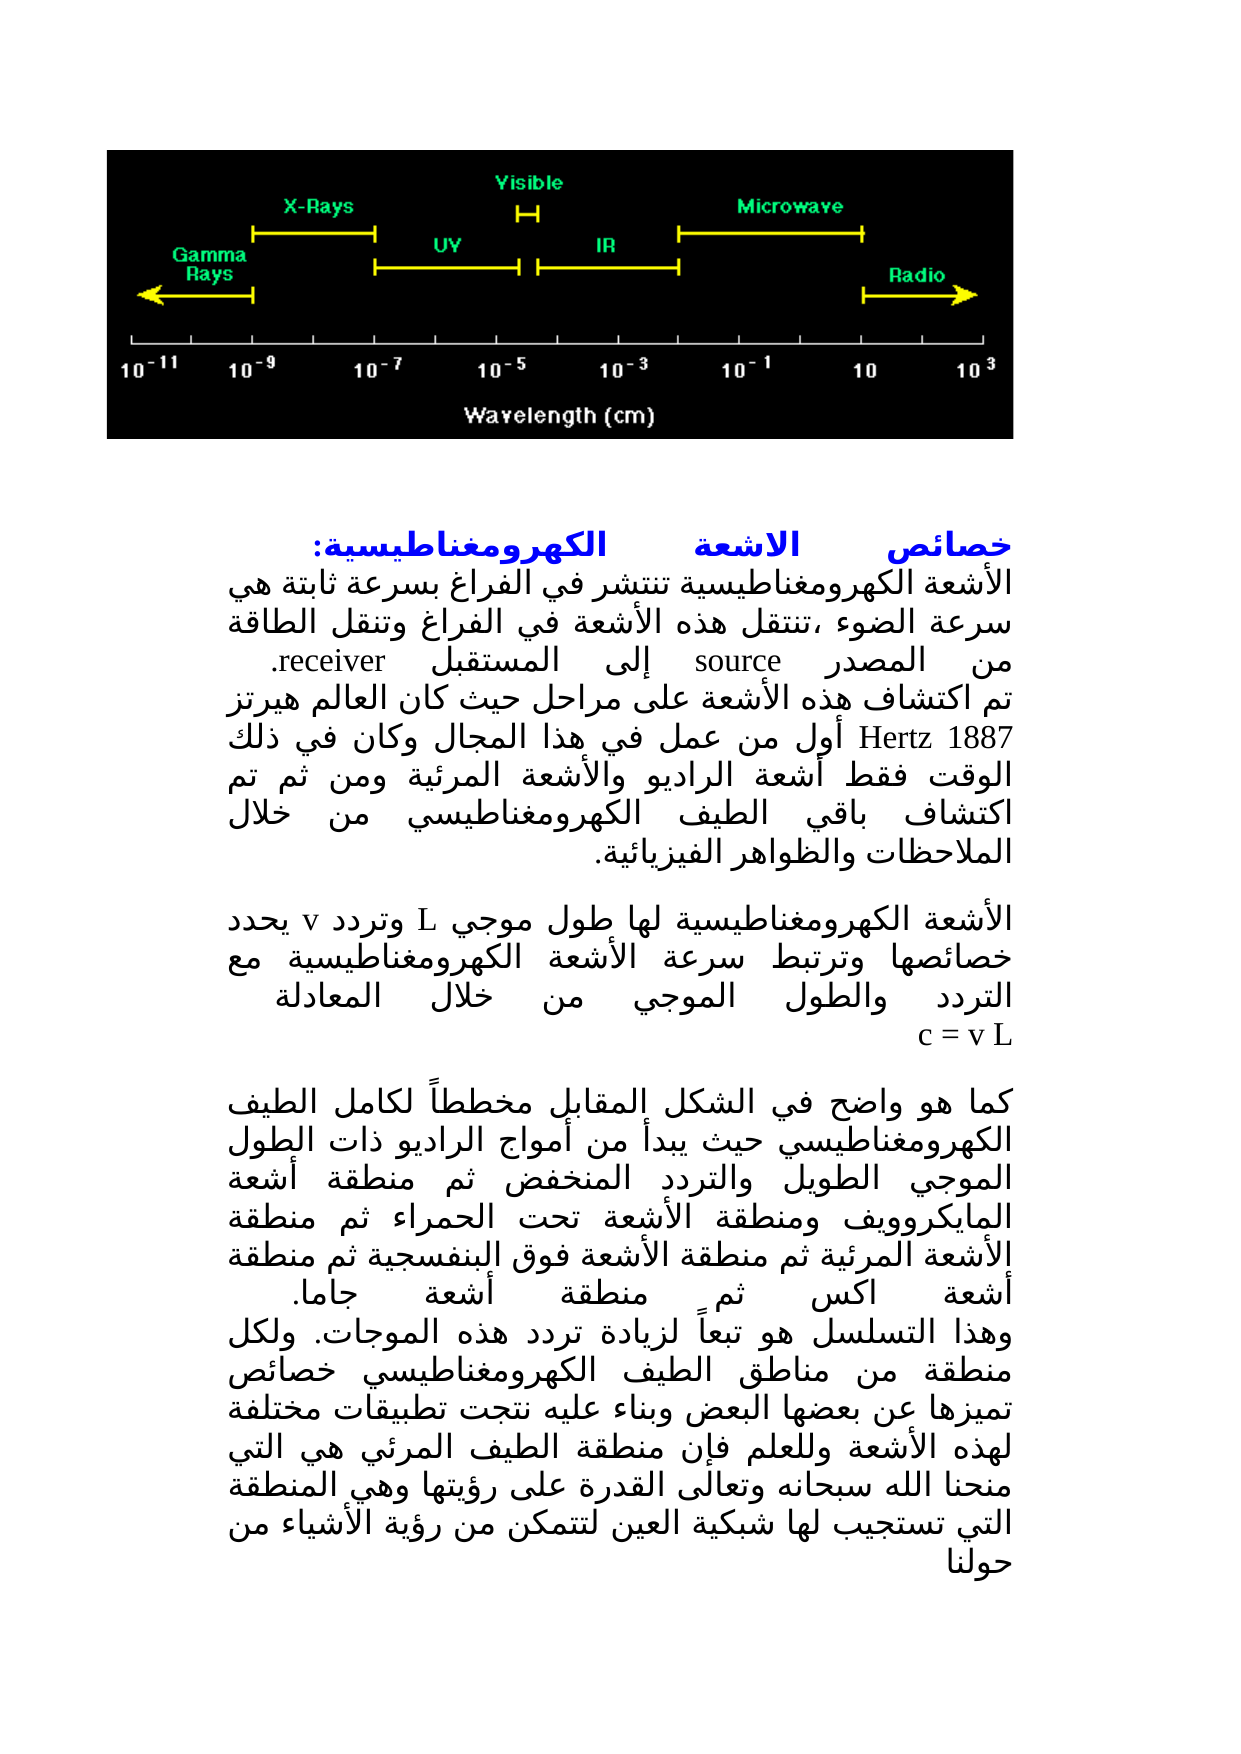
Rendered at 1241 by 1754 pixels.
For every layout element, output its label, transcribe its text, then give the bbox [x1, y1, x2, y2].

text كما هو واضح في الشكل المقابل مخططاً لكامل الطيف الكهرومغناطيسي حيث يبدأ من أمواج الراديو ذات الطول الموجي الطويل والتردد المنخفض ثم منطقة أشعة المايكروويف ومنطقة الأشعة تحت الحمراء ثم منطقة الأشعة المرئية ثم منطقة الأشعة فوق البنفسجية ثم منطقة أشعة اكس ثم منطقة أشعة جاما. وهذا التسلسل هو تبعاً لزيادة تردد هذه الموجات. ولكل منطقة من مناطق الطيف الكهرومغناطيسي خصائص تميزها عن بعضها البعض وبناء عليه نتجت تطبيقات مختلفة لهذه الأشعة وللعلم فإن منطقة الطيف المرئي هي التي منحنا الله سبحانه وتعالى القدرة على رؤيتها وهي المنطقة التي تستجيب لها شبكية العين لتتمكن من رؤية الأشياء من حولنا [227, 1082, 1013, 1580]
text خصائص الاشعة الكهرومغناطيسية: الأشعة الكهرومغناطيسية تنتشر في الفراغ بسرعة ثابتة هي سرعة الضوء ،تنتقل هذه الأشعة في الفراغ وتنقل الطاقة من المصدر source إلى المستقبل receiver. تم اكتشاف هذه الأشعة على مراحل حيث كان العالم هيرتز Hertz 1887 أول من عمل في هذا المجال وكان في ذلك الوقت فقط أشعة الراديو والأشعة المرئية ومن ثم تم اكتشاف باقي الطيف الكهرومغناطيسي من خلال الملاحظات والظواهر الفيزيائية. [227, 525, 1013, 870]
text الأشعة الكهرومغناطيسية لها طول موجي L وتردد v يحدد خصائصها وترتبط سرعة الأشعة الكهرومغناطيسية مع التردد والطول الموجي من خلال المعادلة c = v L [227, 899, 1013, 1053]
picture [106, 150, 1014, 439]
